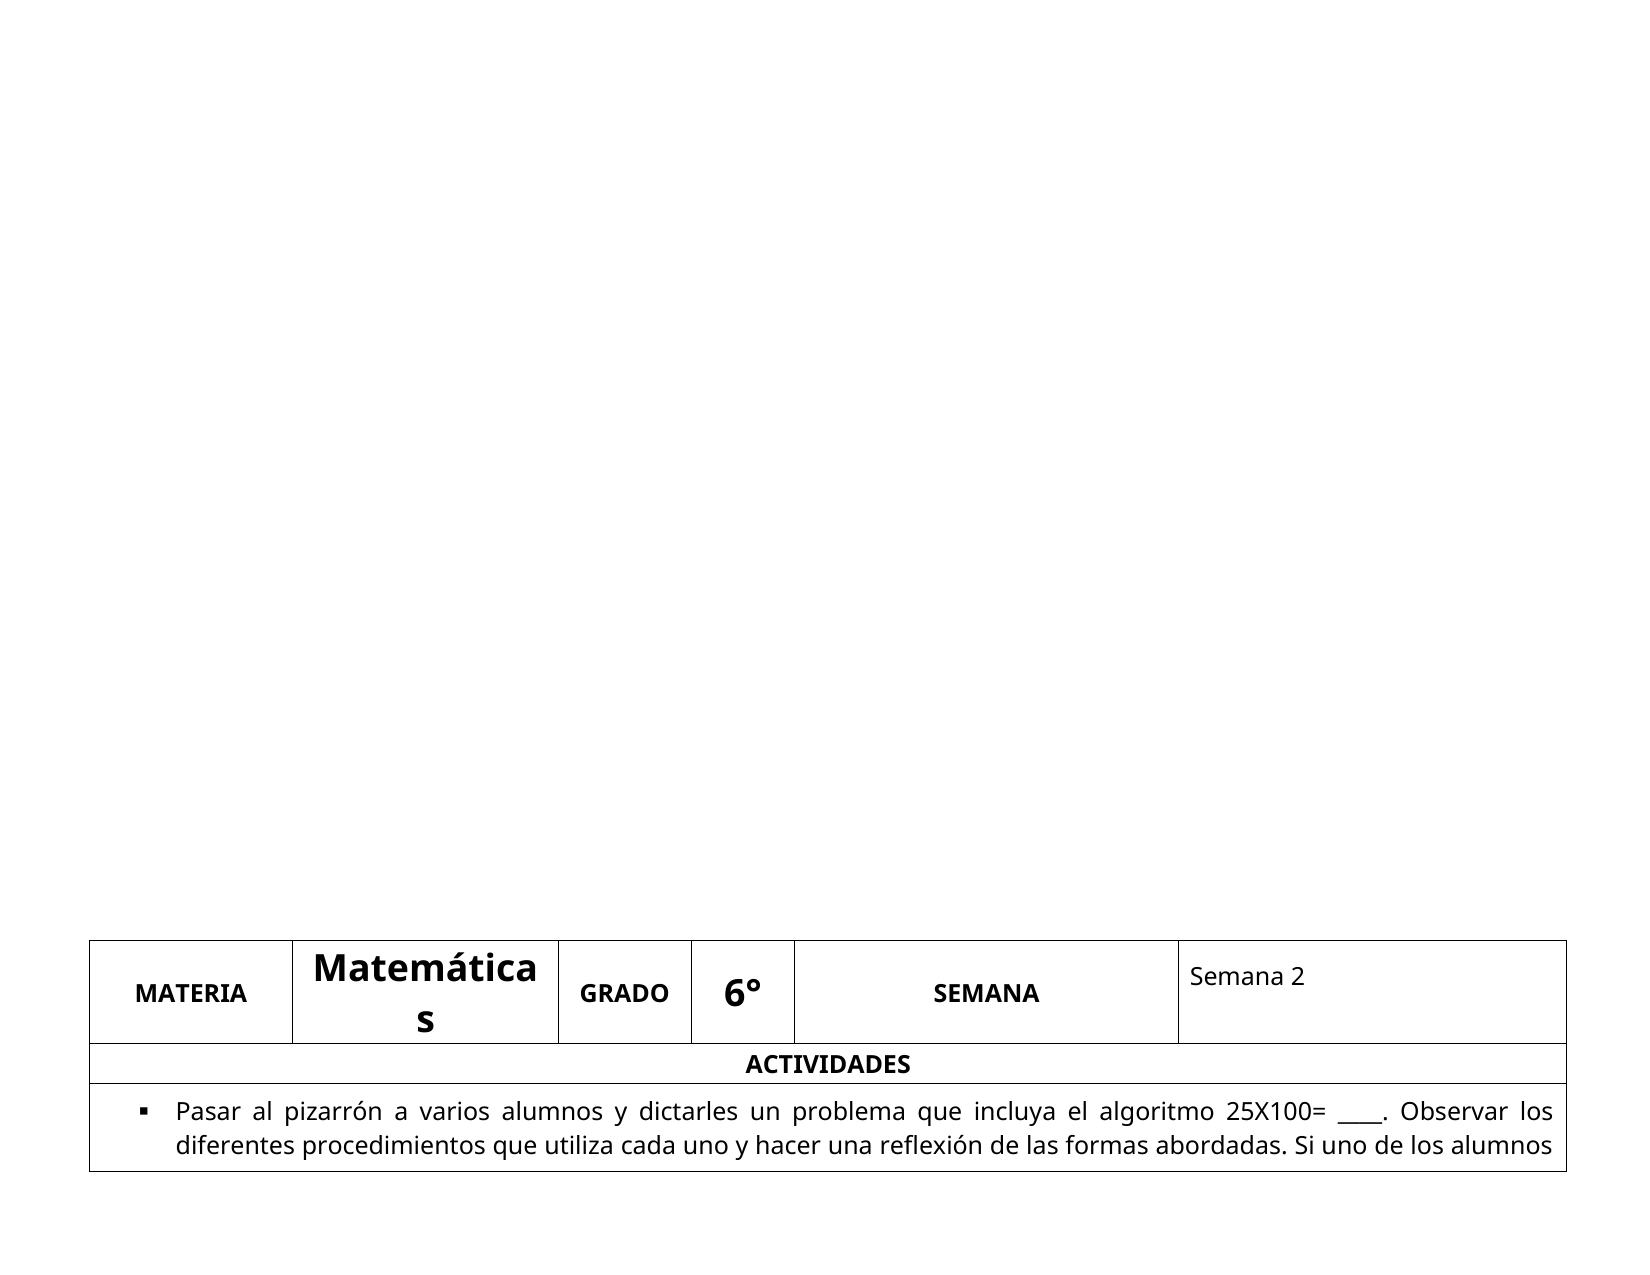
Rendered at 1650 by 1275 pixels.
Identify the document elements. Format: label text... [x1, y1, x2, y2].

table_header SEMANA [795, 941, 1178, 1043]
table_header GRADO [559, 941, 691, 1043]
table_header 6° [692, 941, 794, 1043]
table_cell ACTIVIDADES [90, 1044, 1566, 1083]
table_header Semana 2 [1179, 941, 1566, 1043]
table_header Matemáticas [293, 941, 558, 1043]
table_header MATERIA [90, 941, 292, 1043]
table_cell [90, 1084, 1566, 1171]
